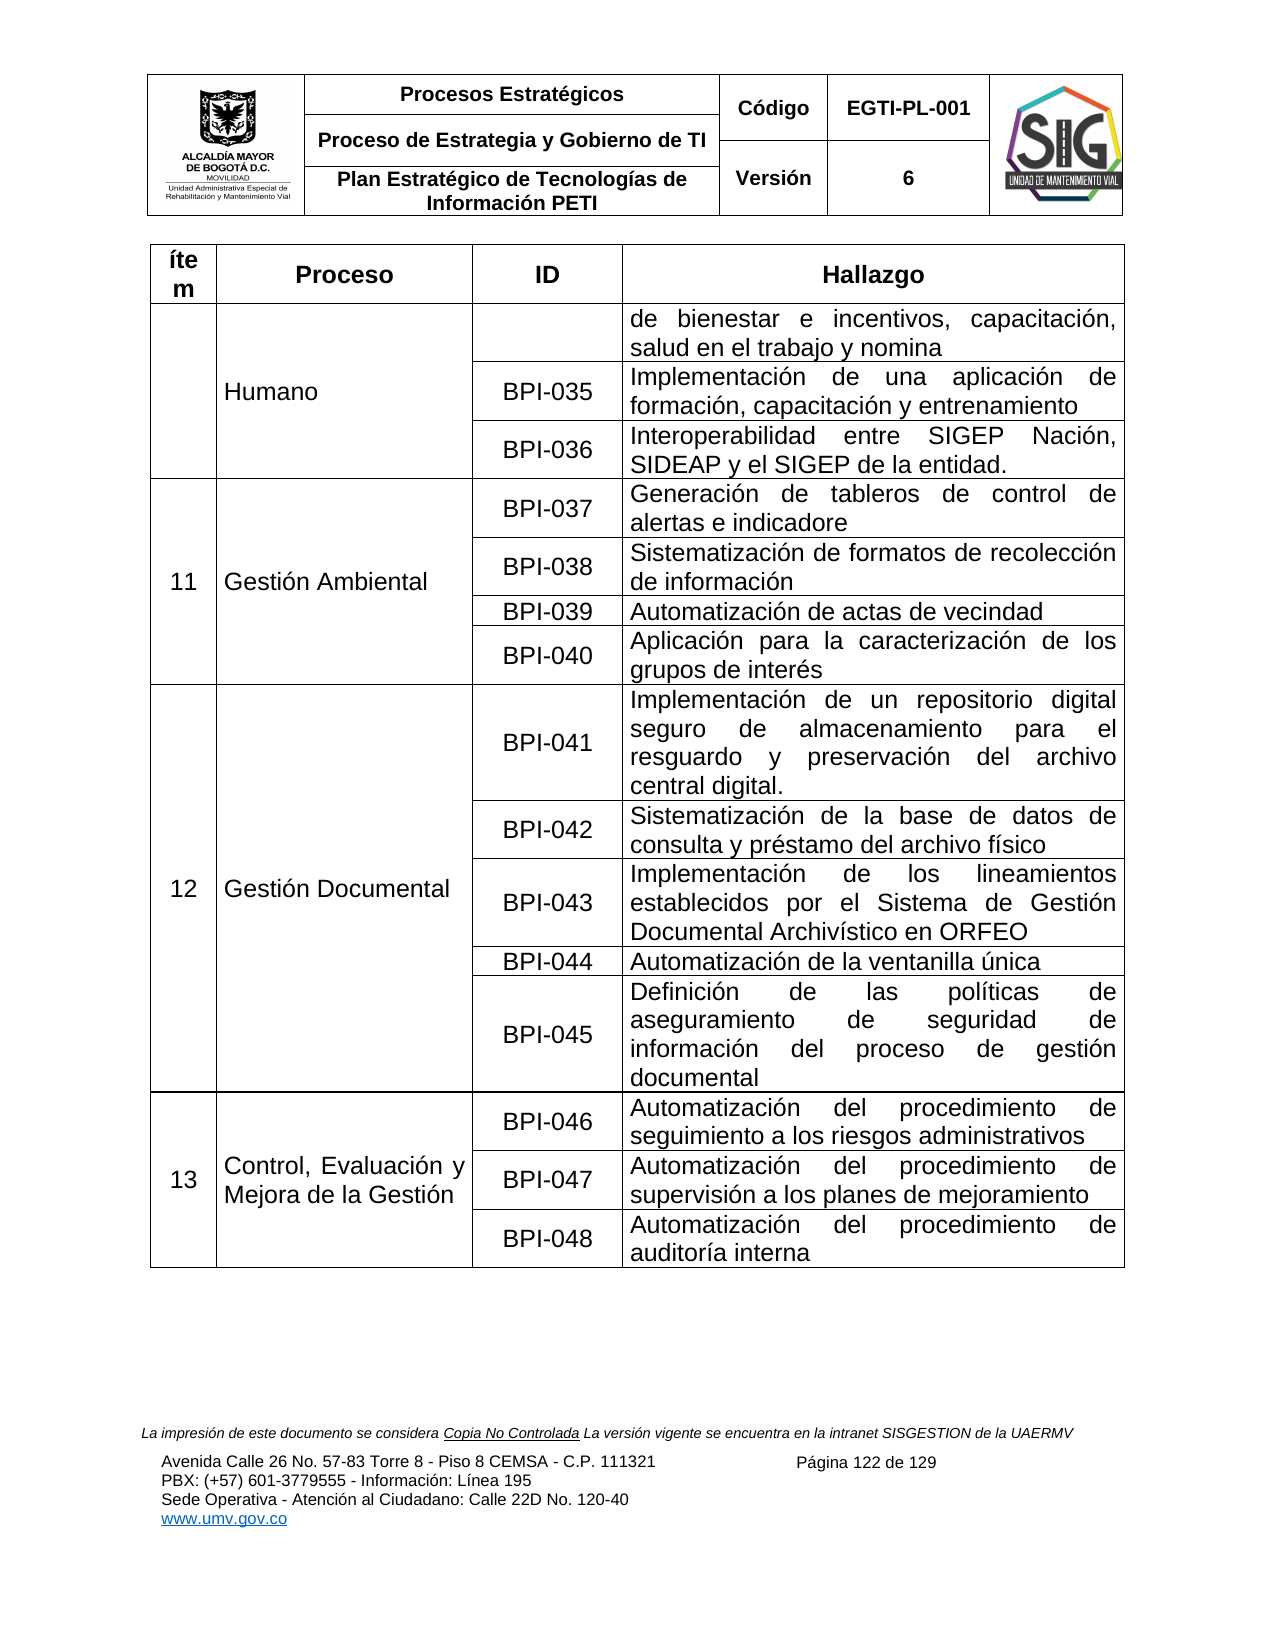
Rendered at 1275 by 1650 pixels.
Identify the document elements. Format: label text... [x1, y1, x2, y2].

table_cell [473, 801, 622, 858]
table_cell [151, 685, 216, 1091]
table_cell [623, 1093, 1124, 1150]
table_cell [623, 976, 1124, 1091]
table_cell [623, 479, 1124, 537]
table_header ítem [151, 245, 216, 303]
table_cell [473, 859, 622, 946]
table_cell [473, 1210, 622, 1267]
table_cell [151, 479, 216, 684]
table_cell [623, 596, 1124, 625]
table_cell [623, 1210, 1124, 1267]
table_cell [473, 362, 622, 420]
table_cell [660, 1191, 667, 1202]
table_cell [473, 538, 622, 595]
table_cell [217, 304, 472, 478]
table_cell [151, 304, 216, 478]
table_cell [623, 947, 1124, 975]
table_header Proceso [217, 245, 472, 303]
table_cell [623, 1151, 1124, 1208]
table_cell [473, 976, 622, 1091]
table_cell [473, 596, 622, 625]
picture [158, 83, 298, 207]
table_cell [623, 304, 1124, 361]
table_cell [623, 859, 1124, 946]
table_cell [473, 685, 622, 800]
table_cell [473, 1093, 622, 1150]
table_header ID [473, 245, 622, 303]
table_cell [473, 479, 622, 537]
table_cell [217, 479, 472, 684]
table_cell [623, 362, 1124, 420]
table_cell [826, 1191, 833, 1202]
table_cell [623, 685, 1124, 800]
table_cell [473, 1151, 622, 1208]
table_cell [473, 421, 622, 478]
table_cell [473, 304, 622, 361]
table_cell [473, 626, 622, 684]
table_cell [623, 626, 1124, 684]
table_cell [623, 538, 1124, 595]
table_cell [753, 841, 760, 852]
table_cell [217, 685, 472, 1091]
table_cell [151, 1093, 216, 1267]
picture [1000, 82, 1122, 208]
table_header Hallazgo [623, 245, 1124, 303]
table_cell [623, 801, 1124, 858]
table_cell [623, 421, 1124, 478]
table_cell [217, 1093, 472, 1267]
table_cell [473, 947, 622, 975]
